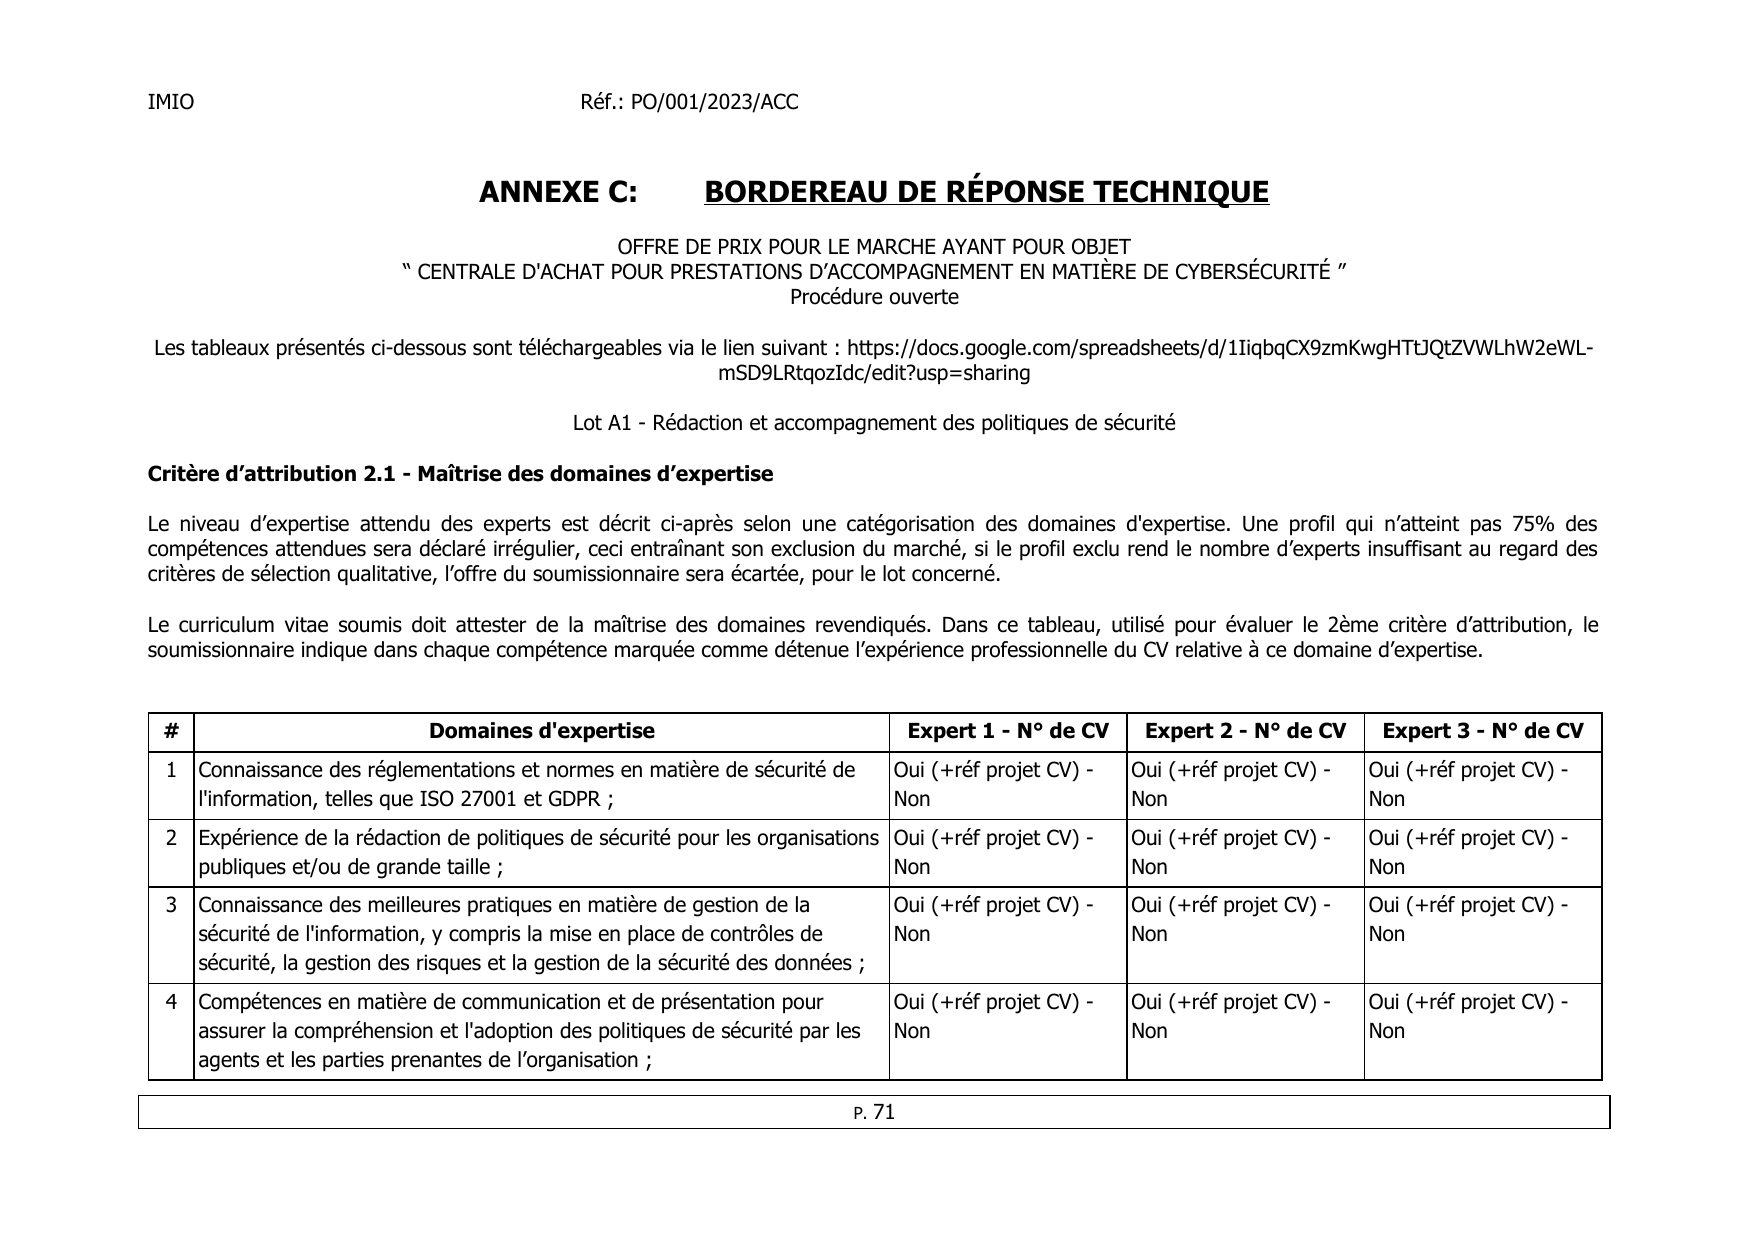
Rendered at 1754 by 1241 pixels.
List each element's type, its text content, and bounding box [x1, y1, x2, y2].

text OFFRE DE PRIX POUR LE MARCHE AYANT POUR OBJET “ CENTRALE D'ACHAT POUR PRESTATIONS D’ACCOMPAGNEMENT EN MATIÈRE DE CYBERSÉCURITÉ ” [148, 233, 1601, 284]
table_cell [1365, 984, 1601, 1079]
table_cell Oui (+réf projet CV) - Non [1365, 820, 1601, 886]
table_header Domaines d'expertise [195, 714, 889, 751]
table_cell 3 [149, 888, 193, 983]
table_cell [890, 984, 1126, 1079]
text Procédure ouverte [148, 284, 1601, 309]
list BORDEREAU DE RÉPONSE TECHNIQUE [148, 173, 1601, 208]
table_cell Oui (+réf projet CV) - Non [890, 753, 1126, 818]
table_header # [149, 714, 193, 751]
table_cell Connaissance des réglementations et normes en matière de sécurité de l'information, telles que ISO 27001 et GDPR ; [195, 753, 889, 818]
table_header Expert 1 - N° de CV [890, 714, 1126, 751]
table_cell 4 [149, 984, 193, 1079]
table_cell Oui (+réf projet CV) - Non [1365, 888, 1601, 983]
table_cell Compétences en matière de communication et de présentation pour assurer la compréhension et l'adoption des politiques de sécurité par les agents et les parties prenantes de l’organisation ; [195, 984, 889, 1079]
table_cell Oui (+réf projet CV) - Non [1128, 753, 1364, 818]
text Le niveau d’expertise attendu des experts est décrit ci-après selon une catégorisation des domaines d'expertise. Une profil qui n’atteint pas 75% des compétences attendues sera déclaré irrégulier, ceci entraînant son exclusion du marché, si le profil exclu rend le nombre d’experts insuffisant au regard des critères de sélection qualitative, l’offre du soumissionnaire sera écartée, pour le lot concerné. [148, 511, 1601, 586]
table_cell 2 [149, 820, 193, 886]
table_cell Connaissance des meilleures pratiques en matière de gestion de la sécurité de l'information, y compris la mise en place de contrôles de sécurité, la gestion des risques et la gestion de la sécurité des données ; [195, 888, 889, 983]
table_cell Oui (+réf projet CV) - Non [890, 820, 1126, 886]
table_cell Oui (+réf projet CV) - Non [1128, 888, 1364, 983]
table_cell Oui (+réf projet CV) - Non [1128, 820, 1364, 886]
table_cell Oui (+réf projet CV) - Non [1365, 753, 1601, 818]
table_header Expert 3 - N° de CV [1365, 714, 1601, 751]
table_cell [1128, 984, 1364, 1079]
table_cell 1 [149, 753, 193, 818]
table_cell Oui (+réf projet CV) - Non [890, 888, 1126, 983]
table_cell Expérience de la rédaction de politiques de sécurité pour les organisations publiques et/ou de grande taille ; [195, 820, 889, 886]
text Critère d’attribution 2.1 - Maîtrise des domaines d’expertise [148, 460, 1601, 485]
text Le curriculum vitae soumis doit attester de la maîtrise des domaines revendiqués. Dans ce tableau, utilisé pour évaluer le 2ème critère d’attribution, le soumissionnaire indique dans chaque compétence marquée comme détenue l’expérience professionnelle du CV relative à ce domaine d’expertise. [148, 611, 1601, 662]
text Les tableaux présentés ci-dessous sont téléchargeables via le lien suivant : https://docs.google.com/spreadsheets/d/1IiqbqCX9zmKwgHTtJQtZVWLhW2eWL-mSD9LRtqozIdc/edit?usp=sharing [148, 334, 1601, 384]
text Lot A1 - Rédaction et accompagnement des politiques de sécurité [148, 410, 1601, 435]
table_header Expert 2 - N° de CV [1128, 714, 1364, 751]
